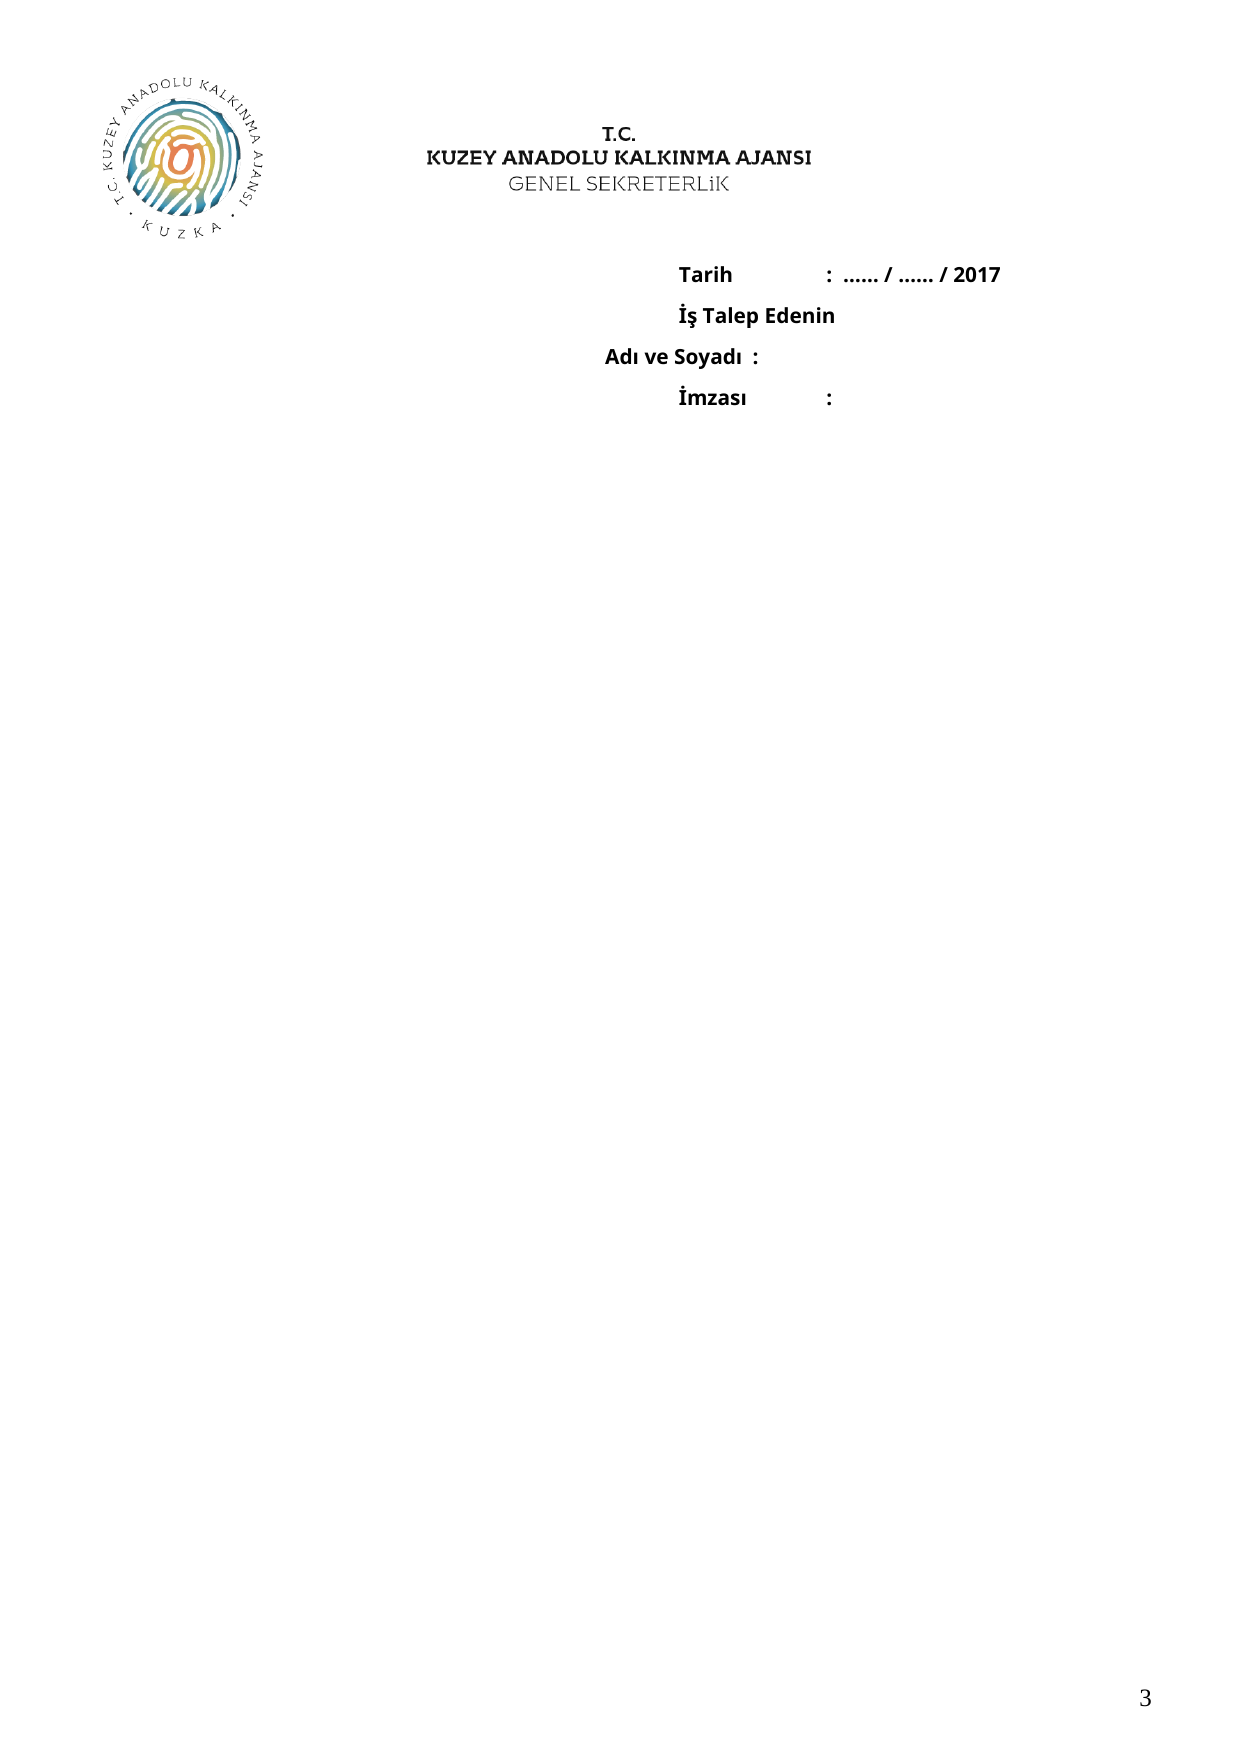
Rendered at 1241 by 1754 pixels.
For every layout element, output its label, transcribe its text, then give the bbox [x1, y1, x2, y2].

text İmzası : [89, 383, 1201, 412]
text İş Talep Edenin [89, 301, 1201, 330]
text Tarih : …… / …… / 2017 [89, 253, 1201, 289]
text Adı ve Soyadı : [89, 342, 1201, 371]
picture [0, 0, 1236, 253]
